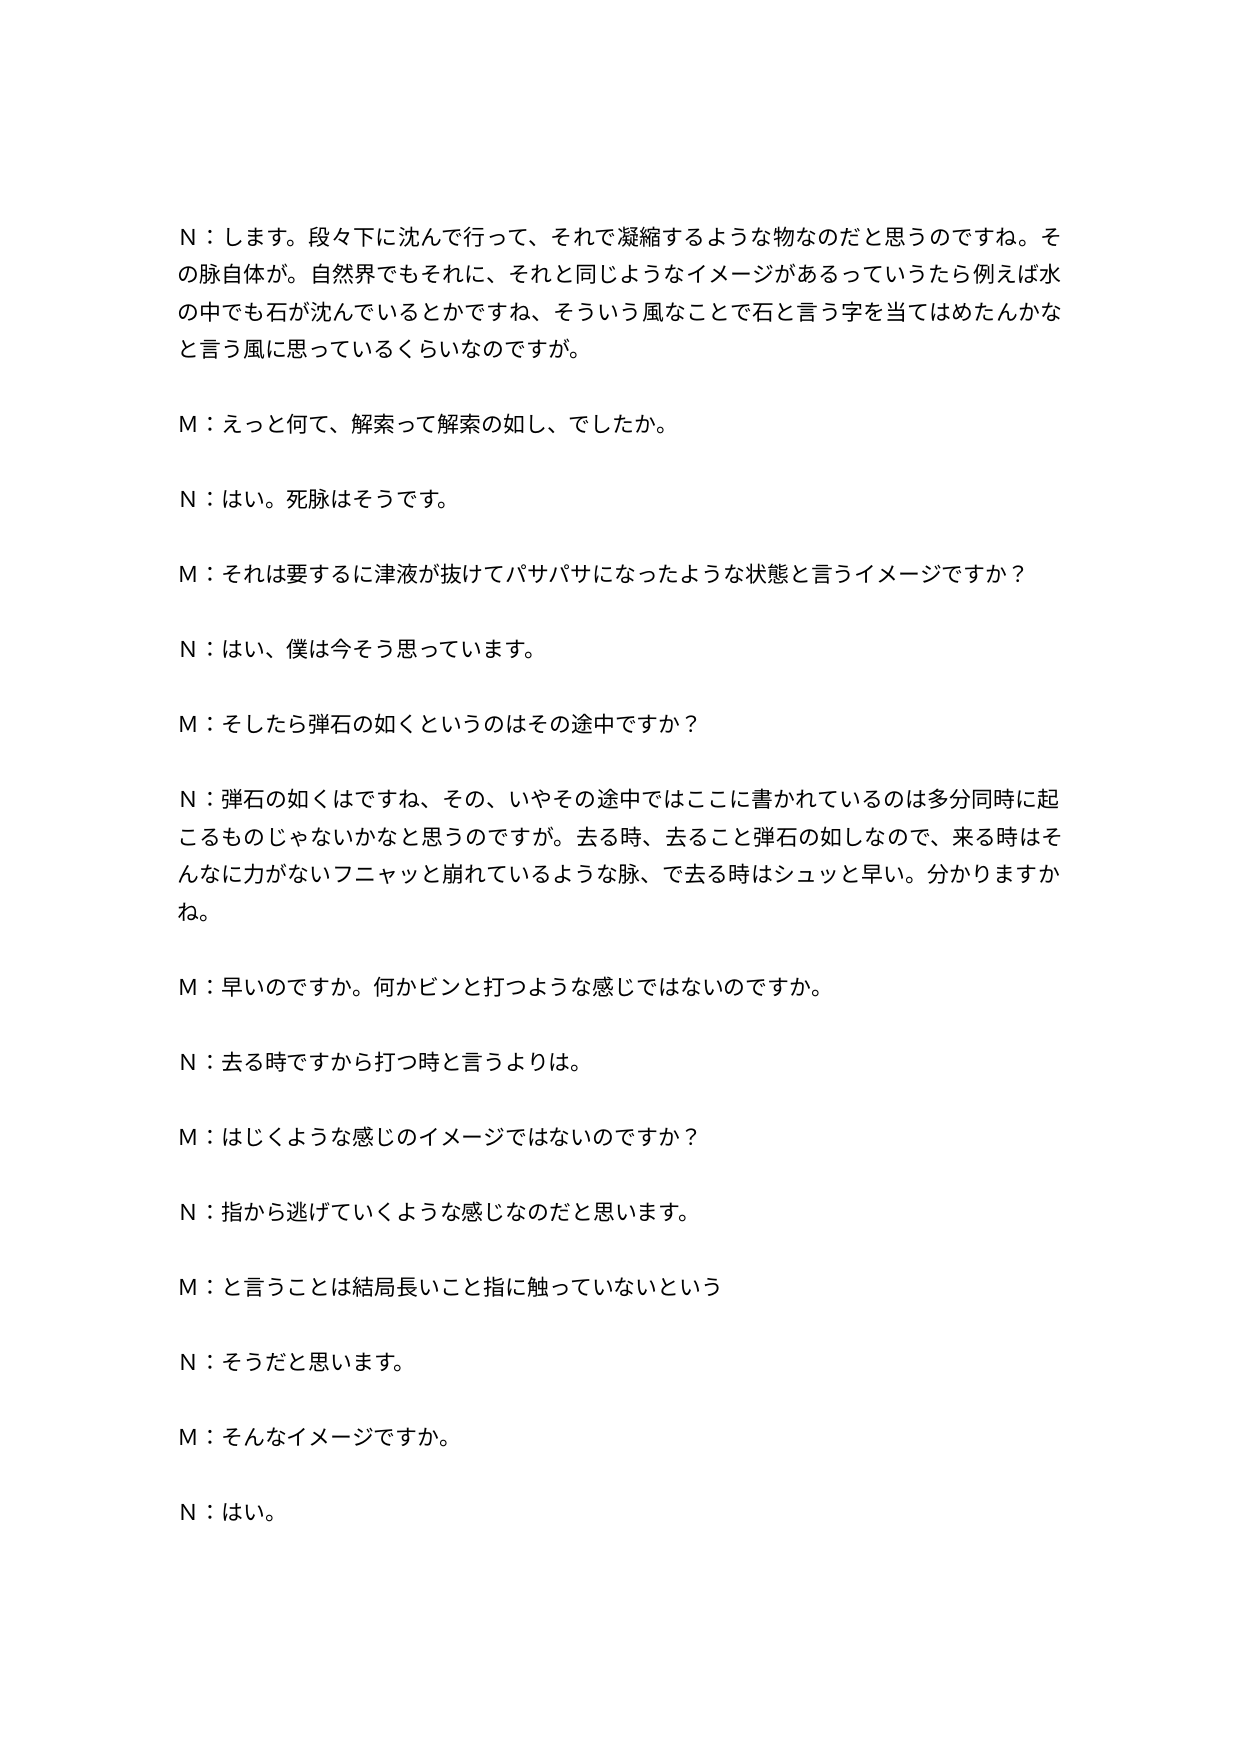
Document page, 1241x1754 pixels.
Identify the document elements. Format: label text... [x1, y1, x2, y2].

text Ｍ：そしたら弾石の如くというのはその途中ですか？ [177, 704, 1063, 742]
text Ｎ：します。段々下に沈んで行って、それで凝縮するような物なのだと思うのですね。その脉自体が。自然界でもそれに、それと同じようなイメージがあるっていうたら例えば水の中でも石が沈んでいるとかですね、そういう風なことで石と言う字を当てはめたんかなと言う風に思っているくらいなのですが。 [177, 217, 1063, 367]
text Ｍ：はじくような感じのイメージではないのですか？ [177, 1117, 1063, 1154]
text Ｎ：そうだと思います。 [177, 1342, 1063, 1379]
text Ｎ：はい。死脉はそうです。 [177, 479, 1063, 517]
text Ｍ：それは要するに津液が抜けてパサパサになったような状態と言うイメージですか？ [177, 554, 1063, 592]
text Ｍ：えっと何て、解索って解索の如し、でしたか。 [177, 404, 1063, 442]
text Ｎ：去る時ですから打つ時と言うよりは。 [177, 1042, 1063, 1079]
text Ｍ：早いのですか。何かビンと打つような感じではないのですか。 [177, 967, 1063, 1004]
text Ｍ：と言うことは結局長いこと指に触っていないという [177, 1267, 1063, 1304]
text Ｎ：指から逃げていくような感じなのだと思います。 [177, 1192, 1063, 1229]
text Ｎ：はい。 [177, 1492, 1063, 1529]
text Ｎ：はい、僕は今そう思っています。 [177, 629, 1063, 667]
text Ｎ：弾石の如くはですね、その、いやその途中ではここに書かれているのは多分同時に起こるものじゃないかなと思うのですが。去る時、去ること弾石の如しなので、来る時はそんなに力がないフニャッと崩れているような脉、で去る時はシュッと早い。分かりますかね。 [177, 779, 1063, 929]
text Ｍ：そんなイメージですか。 [177, 1417, 1063, 1454]
